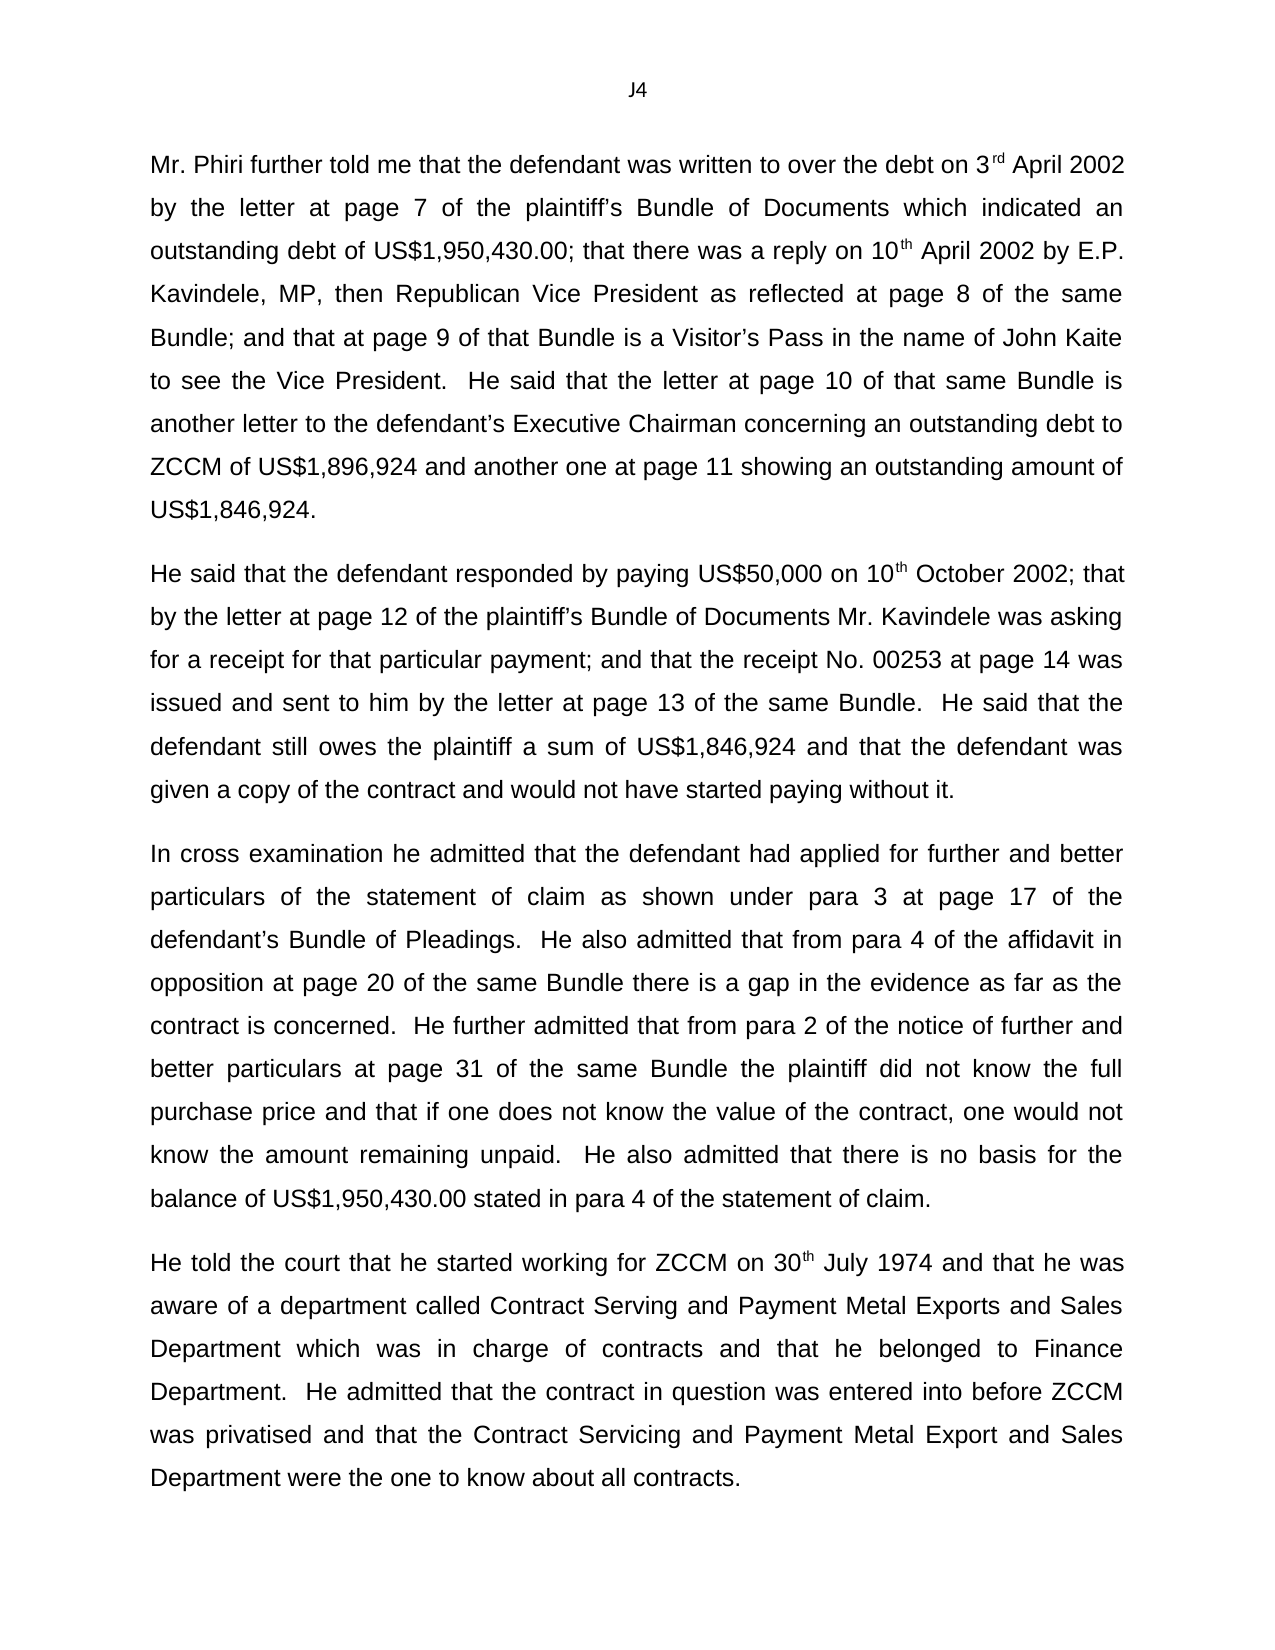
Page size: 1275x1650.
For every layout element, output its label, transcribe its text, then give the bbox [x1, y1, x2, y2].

text In cross examination he admitted that the defendant had applied for further and better particulars of the statement of claim as shown under para 3 at page 17 of the defendant’s Bundle of Pleadings. He also admitted that from para 4 of the affidavit in opposition at page 20 of the same Bundle there is a gap in the evidence as far as the contract is concerned. He further admitted that from para 2 of the notice of further and better particulars at page 31 of the same Bundle the plaintiff did not know the full purchase price and that if one does not know the value of the contract, one would not know the amount remaining unpaid. He also admitted that there is no basis for the balance of US$1,950,430.00 stated in para 4 of the statement of claim. [150, 838, 1125, 1212]
text Mr. Phiri further told me that the defendant was written to over the debt on 3rd April 2002 by the letter at page 7 of the plaintiff’s Bundle of Documents which indicated an outstanding debt of US$1,950,430.00; that there was a reply on 10th April 2002 by E.P. Kavindele, MP, then Republican Vice President as reflected at page 8 of the same Bundle; and that at page 9 of that Bundle is a Visitor’s Pass in the name of John Kaite to see the Vice President. He said that the letter at page 10 of that same Bundle is another letter to the defendant’s Executive Chairman concerning an outstanding debt to ZCCM of US$1,896,924 and another one at page 11 showing an outstanding amount of US$1,846,924. [150, 150, 1125, 524]
text He said that the defendant responded by paying US$50,000 on 10th October 2002; that by the letter at page 12 of the plaintiff’s Bundle of Documents Mr. Kavindele was asking for a receipt for that particular payment; and that the receipt No. 00253 at page 14 was issued and sent to him by the letter at page 13 of the same Bundle. He said that the defendant still owes the plaintiff a sum of US$1,846,924 and that the defendant was given a copy of the contract and would not have started paying without it. [150, 559, 1125, 803]
text He told the court that he started working for ZCCM on 30th July 1974 and that he was aware of a department called Contract Serving and Payment Metal Exports and Sales Department which was in charge of contracts and that he belonged to Finance Department. He admitted that the contract in question was entered into before ZCCM was privatised and that the Contract Servicing and Payment Metal Export and Sales Department were the one to know about all contracts. [150, 1247, 1125, 1492]
